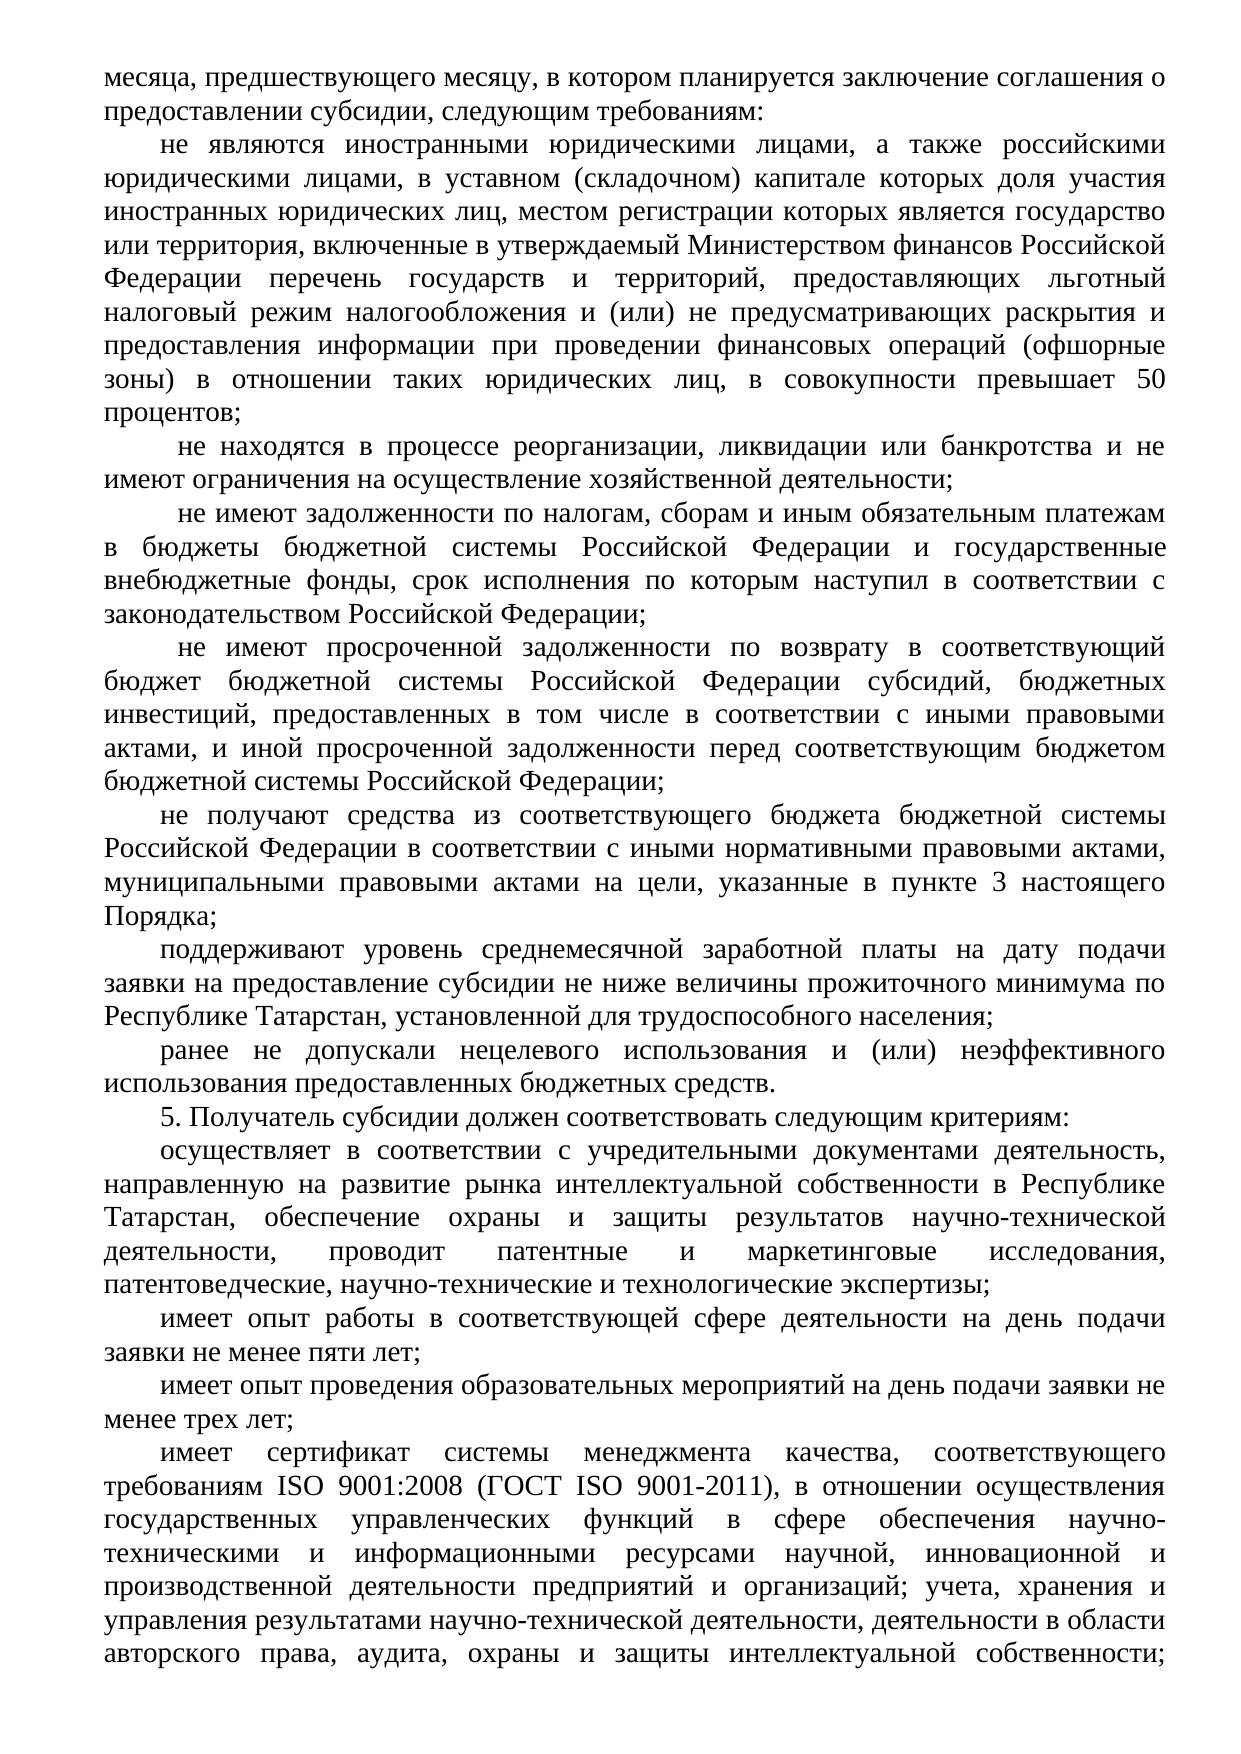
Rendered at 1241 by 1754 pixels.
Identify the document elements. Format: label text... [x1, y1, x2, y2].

text не имеют задолженности по налогам, сборам и иным обязательным платежам в бюджеты бюджетной системы Российской Федерации и государственные внебюджетные фонды, срок исполнения по которым наступил в соответствии с законодательством Российской Федерации; [103, 495, 1167, 629]
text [103, 1434, 1167, 1669]
text ранее не допускали нецелевого использования и (или) неэффективного использования предоставленных бюджетных средств. [103, 1032, 1167, 1099]
text имеет опыт проведения образовательных мероприятий на день подачи заявки не менее трех лет; [103, 1367, 1167, 1434]
text не находятся в процессе реорганизации, ликвидации или банкротства и не имеют ограничения на осуществление хозяйственной деятельности; [103, 428, 1167, 495]
text не имеют просроченной задолженности по возврату в соответствующий бюджет бюджетной системы Российской Федерации субсидий, бюджетных инвестиций, предоставленных в том числе в соответствии с иными правовыми актами, и иной просроченной задолженности перед соответствующим бюджетом бюджетной системы Российской Федерации; [103, 629, 1167, 797]
text имеет опыт работы в соответствующей сфере деятельности на день подачи заявки не менее пяти лет; [103, 1300, 1167, 1367]
text поддерживают уровень среднемесячной заработной платы на дату подачи заявки на предоставление субсидии не ниже величины прожиточного минимума по Республике Татарстан, установленной для трудоспособного населения; [103, 931, 1167, 1032]
text не являются иностранными юридическими лицами, а также российскими юридическими лицами, в уставном (складочном) капитале которых доля участия иностранных юридических лиц, местом регистрации которых является государство или территория, включенные в утверждаемый Министерством финансов Российской Федерации перечень государств и территорий, предоставляющих льготный налоговый режим налогообложения и (или) не предусматривающих раскрытия и предоставления информации при проведении финансовых операций (офшорные зоны) в отношении таких юридических лиц, в совокупности превышает 50 процентов; [103, 126, 1167, 428]
text 5. Получатель субсидии должен соответствовать следующим критериям: [103, 1099, 1167, 1132]
text не получают средства из соответствующего бюджета бюджетной системы Российской Федерации в соответствии с иными нормативными правовыми актами, муниципальными правовыми актами на цели, указанные в пункте 3 настоящего Порядка; [103, 797, 1167, 931]
text осуществляет в соответствии с учредительными документами деятельность, направленную на развитие рынка интеллектуальной собственности в Республике Татарстан, обеспечение охраны и защиты результатов научно-технической деятельности, проводит патентные и маркетинговые исследования, патентоведческие, научно-технические и технологические экспертизы; [103, 1132, 1167, 1300]
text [103, 59, 1167, 126]
